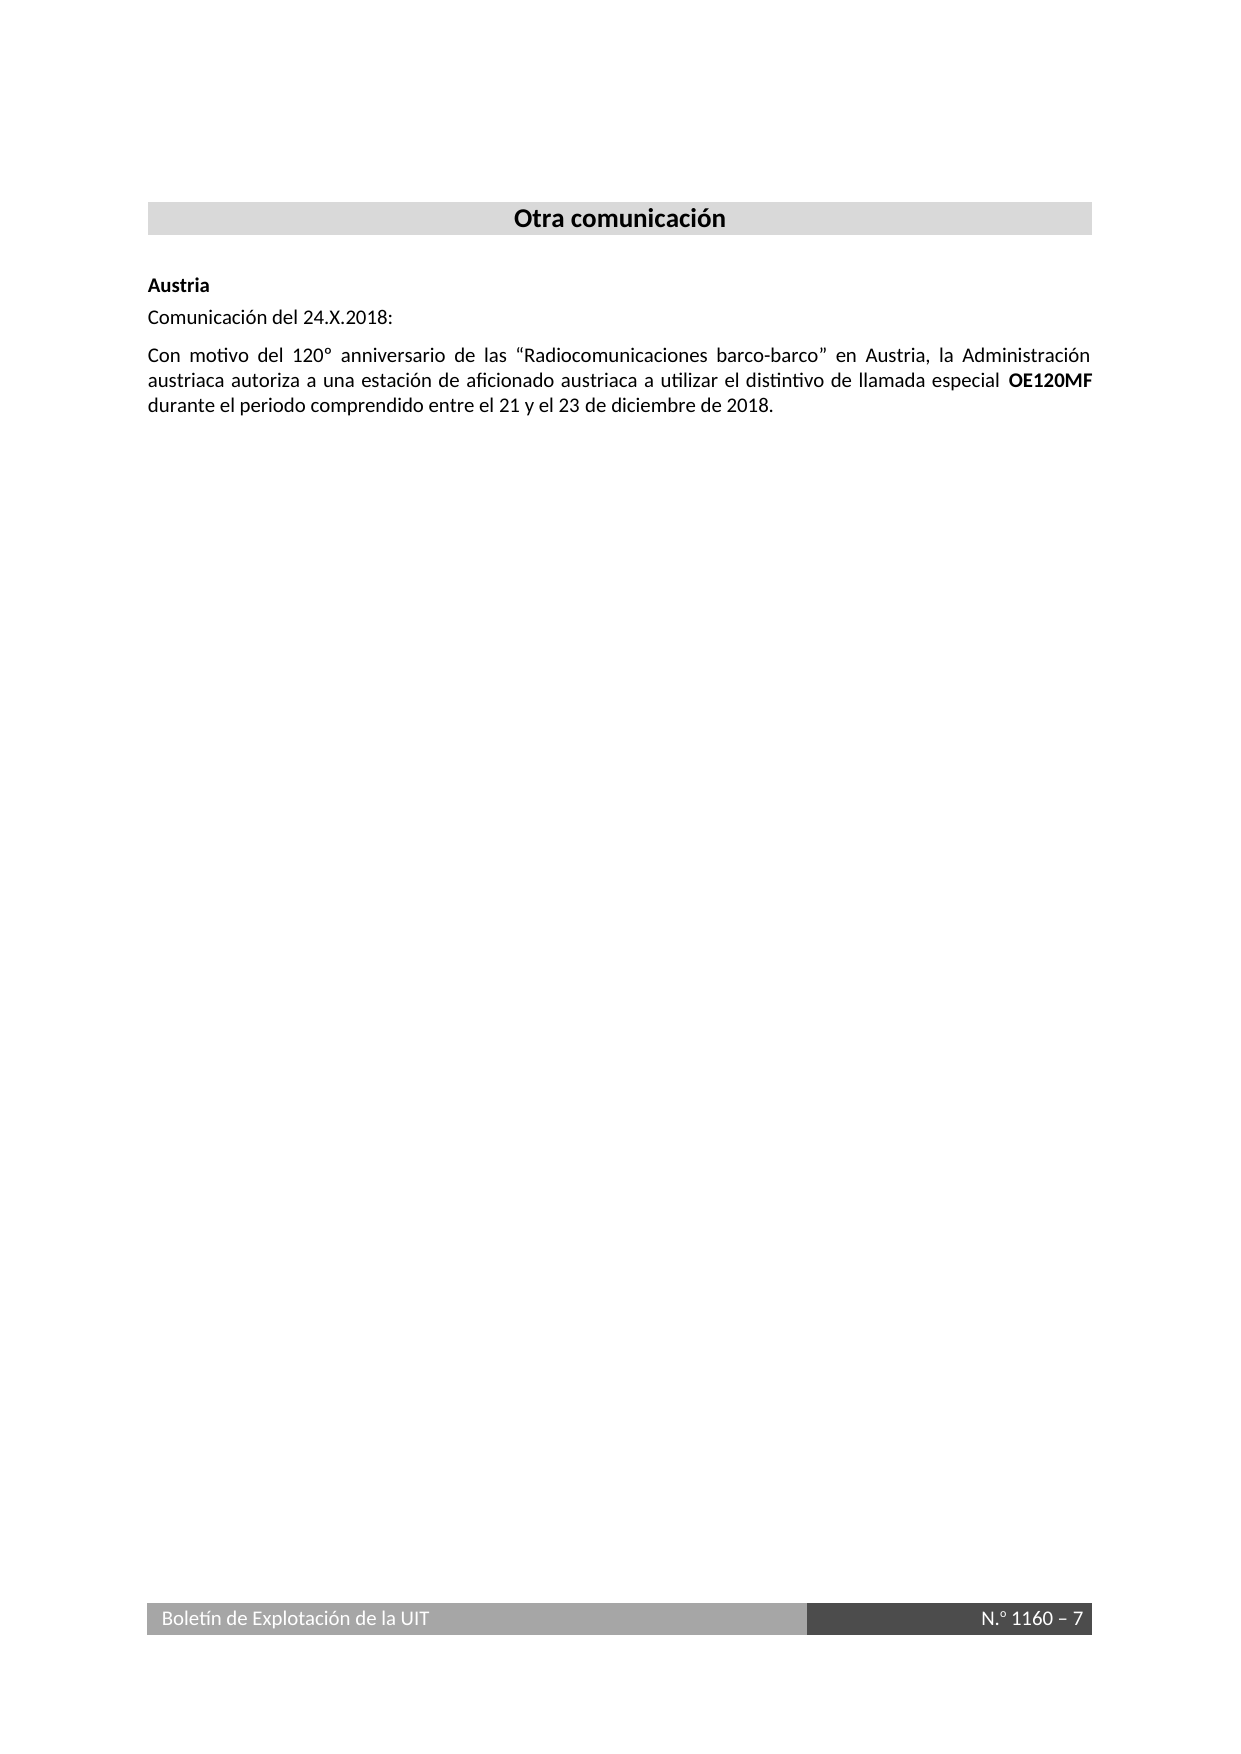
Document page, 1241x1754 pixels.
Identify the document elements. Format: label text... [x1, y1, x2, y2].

text Austria [148, 272, 1092, 298]
subtitle Otra comunicación [148, 202, 1092, 235]
text Con motivo del 120º anniversario de las “Radiocomunicaciones barco-barco” en Austria, la Administración austriaca autoriza a una estación de aficionado austriaca a utilizar el distintivo de llamada especial OE120MF durante el periodo comprendido entre el 21 y el 23 de diciembre de 2018. [148, 342, 1092, 418]
text Comunicación del 24.X.2018: [148, 304, 1092, 329]
